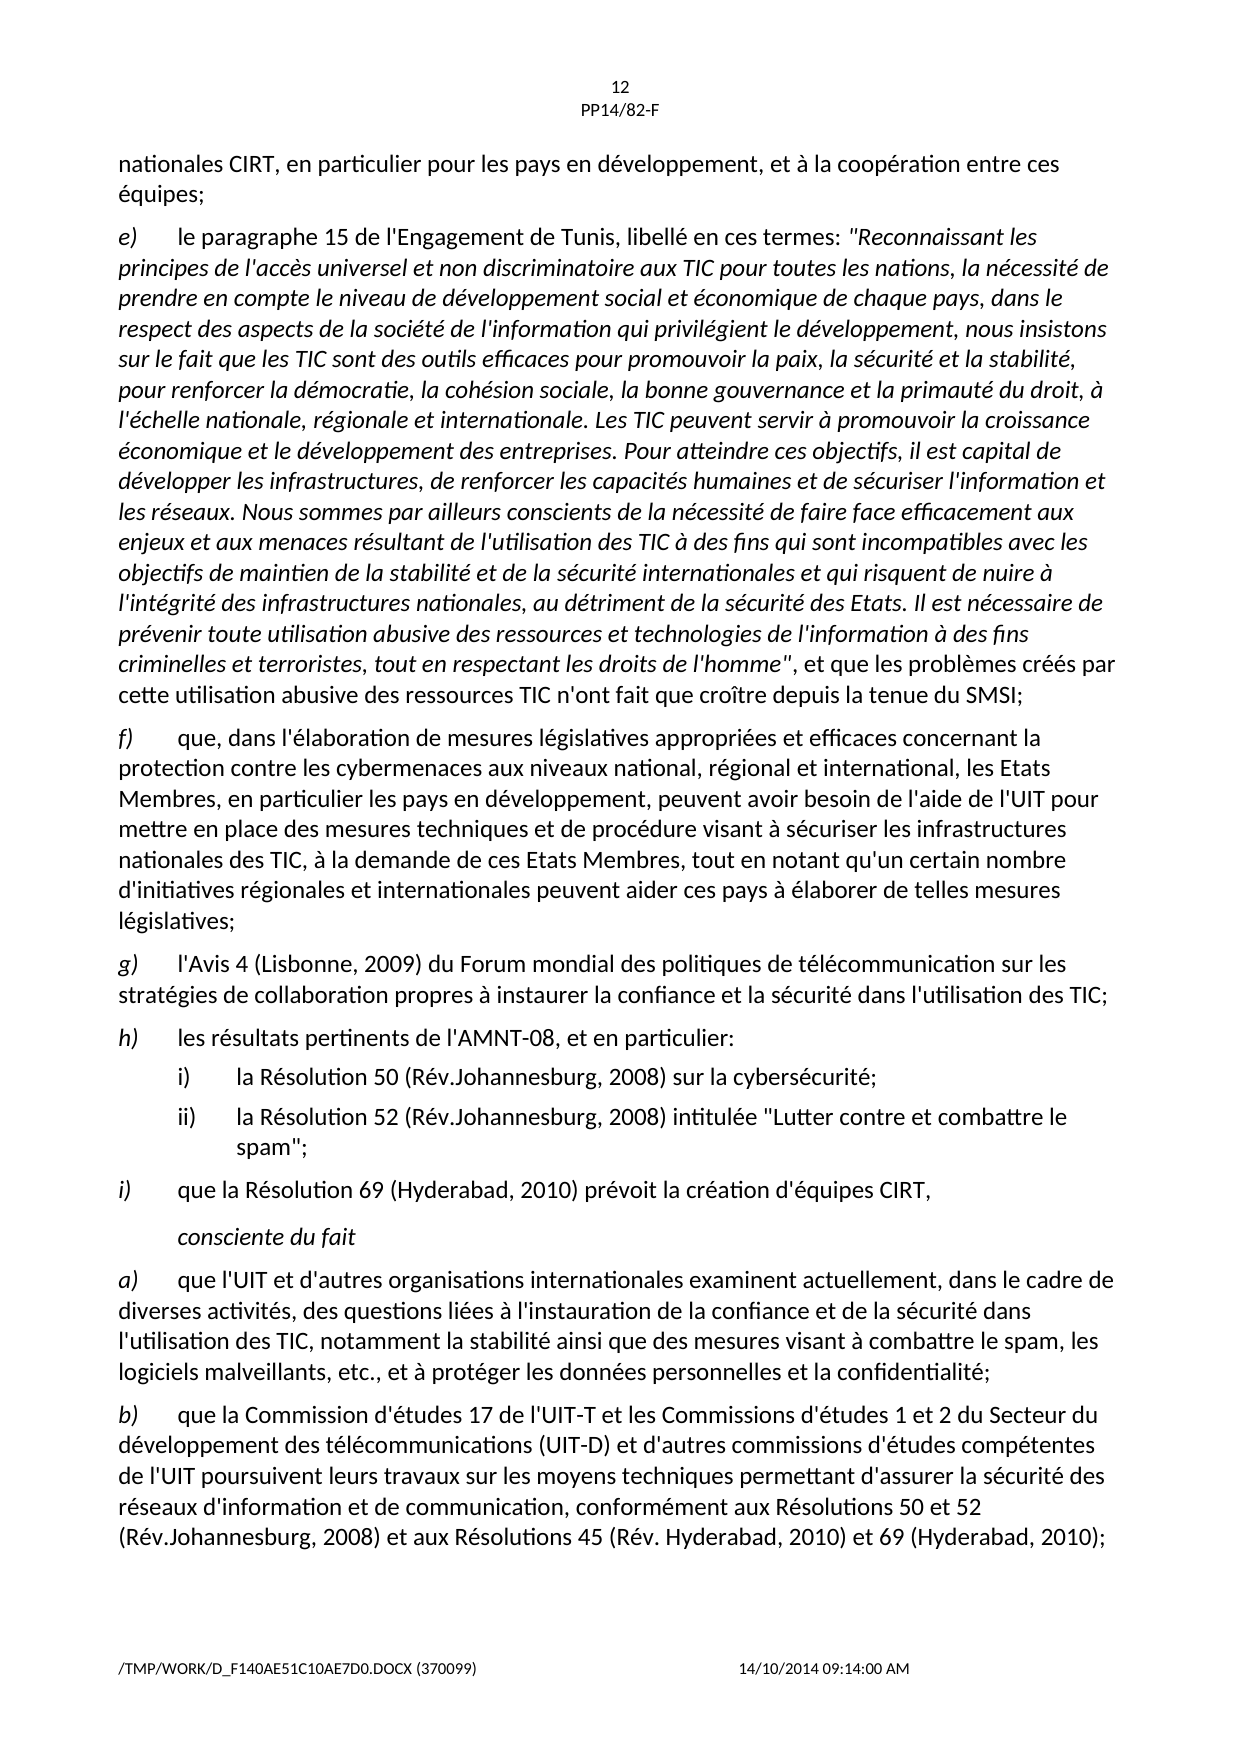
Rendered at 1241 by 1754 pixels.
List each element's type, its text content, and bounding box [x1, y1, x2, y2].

text h) les résultats pertinents de l'AMNT-08, et en particulier: [118, 1022, 1122, 1052]
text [118, 148, 1122, 209]
text i) la Résolution 50 (Rév.Johannesburg, 2008) sur la cybersécurité; [177, 1061, 1122, 1092]
text e) le paragraphe 15 de l'Engagement de Tunis, libellé en ces termes: "Reconnaissant les principes de l'accès universel et non discriminatoire aux TIC pour toutes les nations, la nécessité de prendre en compte le niveau de développement social et économique de chaque pays, dans le respect des aspects de la société de l'information qui privilégient le développement, nous insistons sur le fait que les TIC sont des outils efficaces pour promouvoir la paix, la sécurité et la stabilité, pour renforcer la démocratie, la cohésion sociale, la bonne gouvernance et la primauté du droit, à l'échelle nationale, régionale et internationale. Les TIC peuvent servir à promouvoir la croissance économique et le développement des entreprises. Pour atteindre ces objectifs, il est capital de développer les infrastructures, de renforcer les capacités humaines et de sécuriser l'information et les réseaux. Nous sommes par ailleurs conscients de la nécessité de faire face efficacement aux enjeux et aux menaces résultant de l'utilisation des TIC à des fins qui sont incompatibles avec les objectifs de maintien de la stabilité et de la sécurité internationales et qui risquent de nuire à l'intégrité des infrastructures nationales, au détriment de la sécurité des Etats. Il est nécessaire de prévenir toute utilisation abusive des ressources et technologies de l'information à des fins criminelles et terroristes, tout en respectant les droits de l'homme", et que les problèmes créés par cette utilisation abusive des ressources TIC n'ont fait que croître depuis la tenue du SMSI; [118, 221, 1122, 709]
text a) que l'UIT et d'autres organisations internationales examinent actuellement, dans le cadre de diverses activités, des questions liées à l'instauration de la confiance et de la sécurité dans l'utilisation des TIC, notamment la stabilité ainsi que des mesures visant à combattre le spam, les logiciels malveillants, etc., et à protéger les données personnelles et la confidentialité; [118, 1264, 1122, 1387]
text g) l'Avis 4 (Lisbonne, 2009) du Forum mondial des politiques de télécommunication sur les stratégies de collaboration propres à instaurer la confiance et la sécurité dans l'utilisation des TIC; [118, 948, 1122, 1009]
text consciente du fait [177, 1221, 1122, 1252]
text ii) la Résolution 52 (Rév.Johannesburg, 2008) intitulée "Lutter contre et combattre le spam"; [177, 1101, 1122, 1162]
text i) que la Résolution 69 (Hyderabad, 2010) prévoit la création d'équipes CIRT, [118, 1174, 1122, 1205]
text b) que la Commission d'études 17 de l'UIT-T et les Commissions d'études 1 et 2 du Secteur du développement des télécommunications (UIT-D) et d'autres commissions d'études compétentes de l'UIT poursuivent leurs travaux sur les moyens techniques permettant d'assurer la sécurité des réseaux d'information et de communication, conformément aux Résolutions 50 et 52 (Rév.Johannesburg, 2008) et aux Résolutions 45 (Rév. Hyderabad, 2010) et 69 (Hyderabad, 2010); [118, 1399, 1122, 1552]
text f) que, dans l'élaboration de mesures législatives appropriées et efficaces concernant la protection contre les cybermenaces aux niveaux national, régional et international, les Etats Membres, en particulier les pays en développement, peuvent avoir besoin de l'aide de l'UIT pour mettre en place des mesures techniques et de procédure visant à sécuriser les infrastructures nationales des TIC, à la demande de ces Etats Membres, tout en notant qu'un certain nombre d'initiatives régionales et internationales peuvent aider ces pays à élaborer de telles mesures législatives; [118, 722, 1122, 936]
